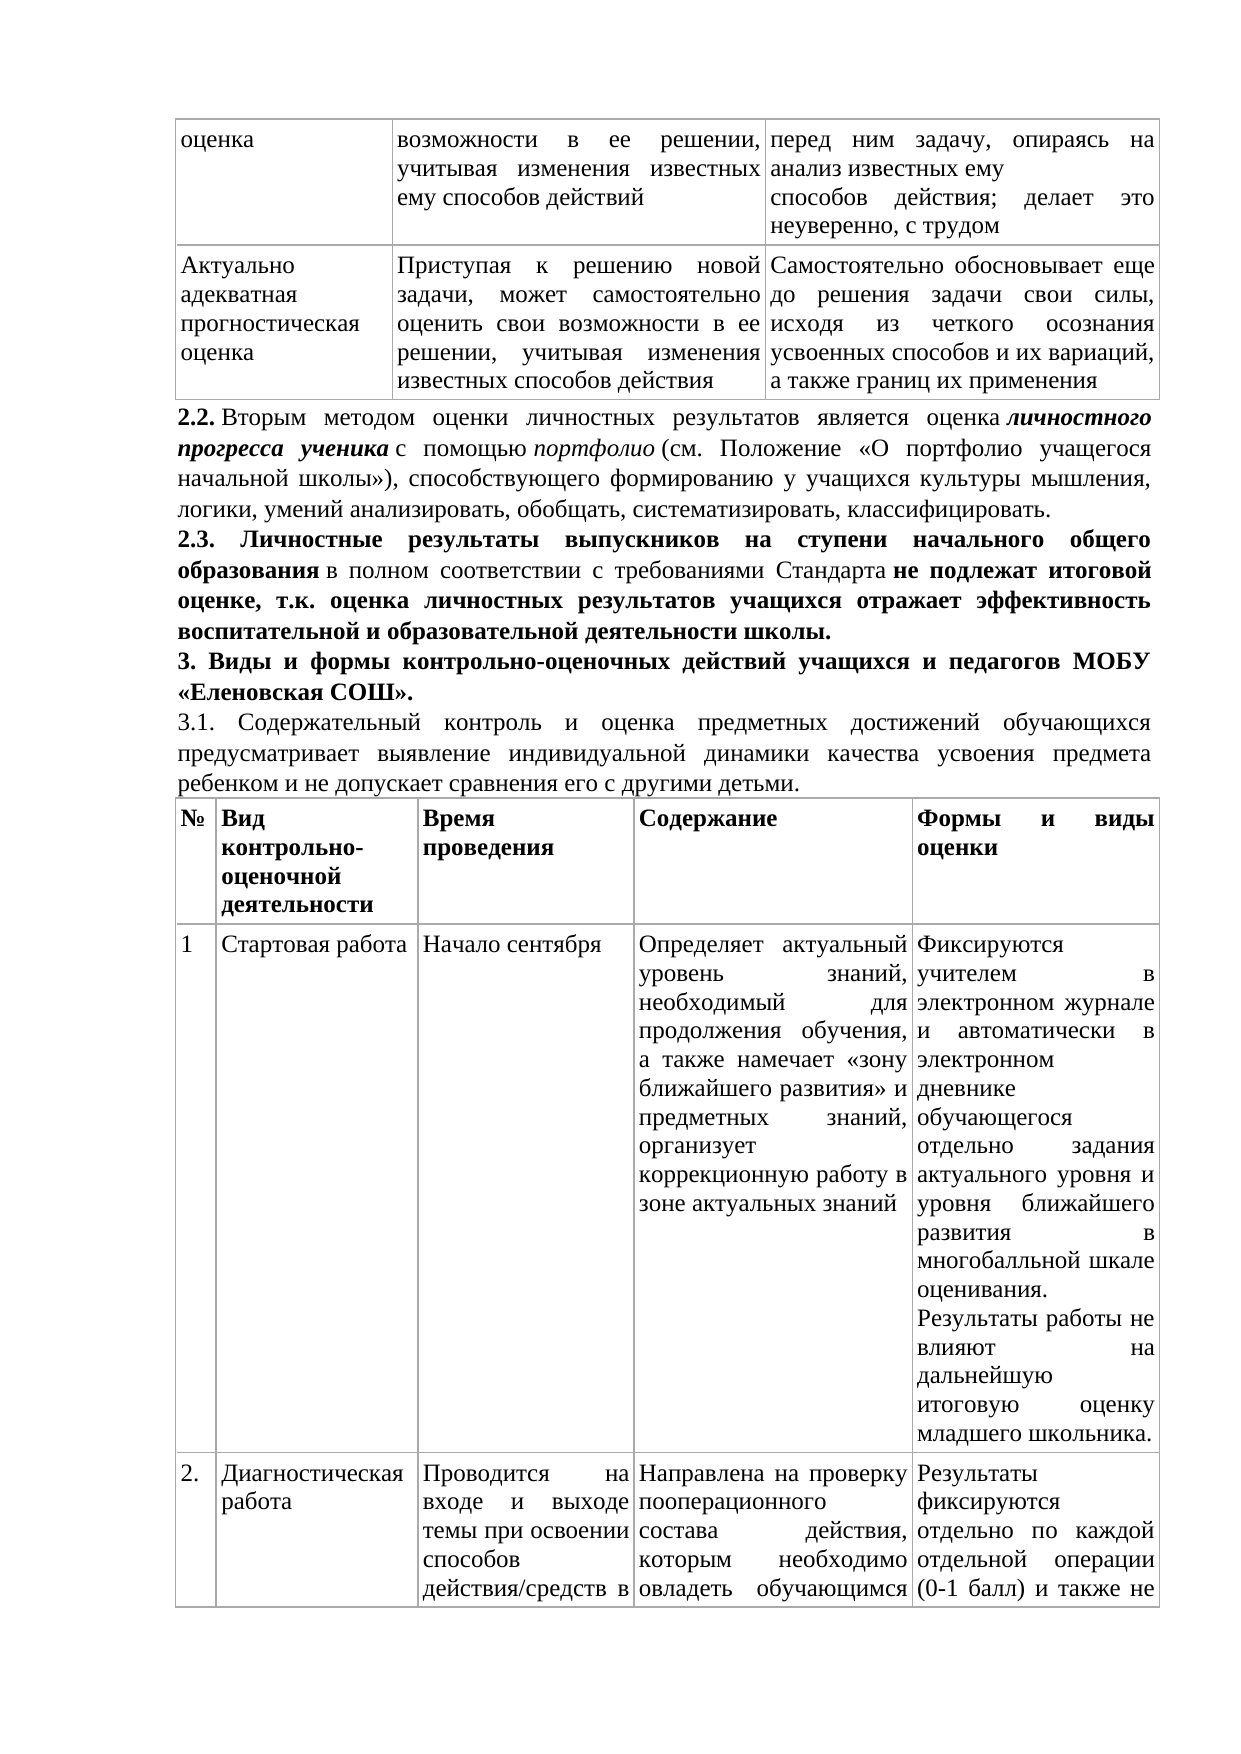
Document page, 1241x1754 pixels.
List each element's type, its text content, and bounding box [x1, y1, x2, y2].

text 2.2. Вторым методом оценки личностных результатов является оценка личностного прогресса ученика с помощью портфолио (см. Положение «О портфолио учащегося начальной школы»), способствующего формированию у учащихся культуры мышления, логики, умений анализировать, обобщать, систематизировать, классифицировать. [177, 400, 1152, 522]
table_cell 1 [176, 924, 215, 1451]
table_cell Стартовая работа [217, 925, 417, 1451]
table_cell Самостоятельно обосновывает еще до решения задачи свои силы, исходя из четкого осознания усвоенных способов и их вариаций, а также границ их применения [766, 246, 1159, 399]
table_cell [217, 1453, 417, 1606]
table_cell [176, 120, 392, 244]
text 3. Виды и формы контрольно-оценочных действий учащихся и педагогов МОБУ «Еленовская СОШ». [177, 644, 1152, 706]
table_cell Начало сентября [419, 925, 633, 1451]
text 2.3. Личностные результаты выпускников на ступени начального общего образования в полном соответствии с требованиями Стандарта не подлежат итоговой оценке, т.к. оценка личностных результатов учащихся отражает эффективность воспитательной и образовательной деятельности школы. [177, 522, 1152, 644]
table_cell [393, 120, 765, 244]
table_header Время проведения [419, 799, 633, 923]
table_header № [176, 799, 215, 923]
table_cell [635, 1453, 912, 1606]
table_cell Приступая к решению новой задачи, может самостоятельно оценить свои возможности в ее решении, учитывая изменения известных способов действия [393, 246, 765, 399]
table_header Вид контрольно-оценочной деятельности [217, 799, 417, 923]
table_header Формы и виды оценки [913, 799, 1159, 923]
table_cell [766, 120, 1159, 244]
table_cell 2. [176, 1453, 215, 1606]
table_cell Фиксируются учителем в электронном журнале и автоматически в электронном дневнике обучающегося отдельно задания актуального уровня и уровня ближайшего развития в многобалльной шкале оценивания. Результаты работы не влияют на дальнейшую итоговую оценку младшего школьника. [913, 925, 1159, 1451]
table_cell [913, 1453, 1159, 1606]
text 3.1. Содержательный контроль и оценка предметных достижений обучающихся предусматривает выявление индивидуальной динамики качества усвоения предмета ребенком и не допускает сравнения его с другими детьми. [177, 706, 1152, 797]
table_header Содержание [635, 799, 912, 923]
table_cell Определяет актуальный уровень знаний, необходимый для продолжения обучения, а также намечает «зону ближайшего развития» и предметных знаний, организует коррекционную работу в зоне актуальных знаний [635, 925, 912, 1451]
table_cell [419, 1453, 633, 1606]
table_cell Актуально адекватная прогностическая оценка [176, 245, 392, 399]
